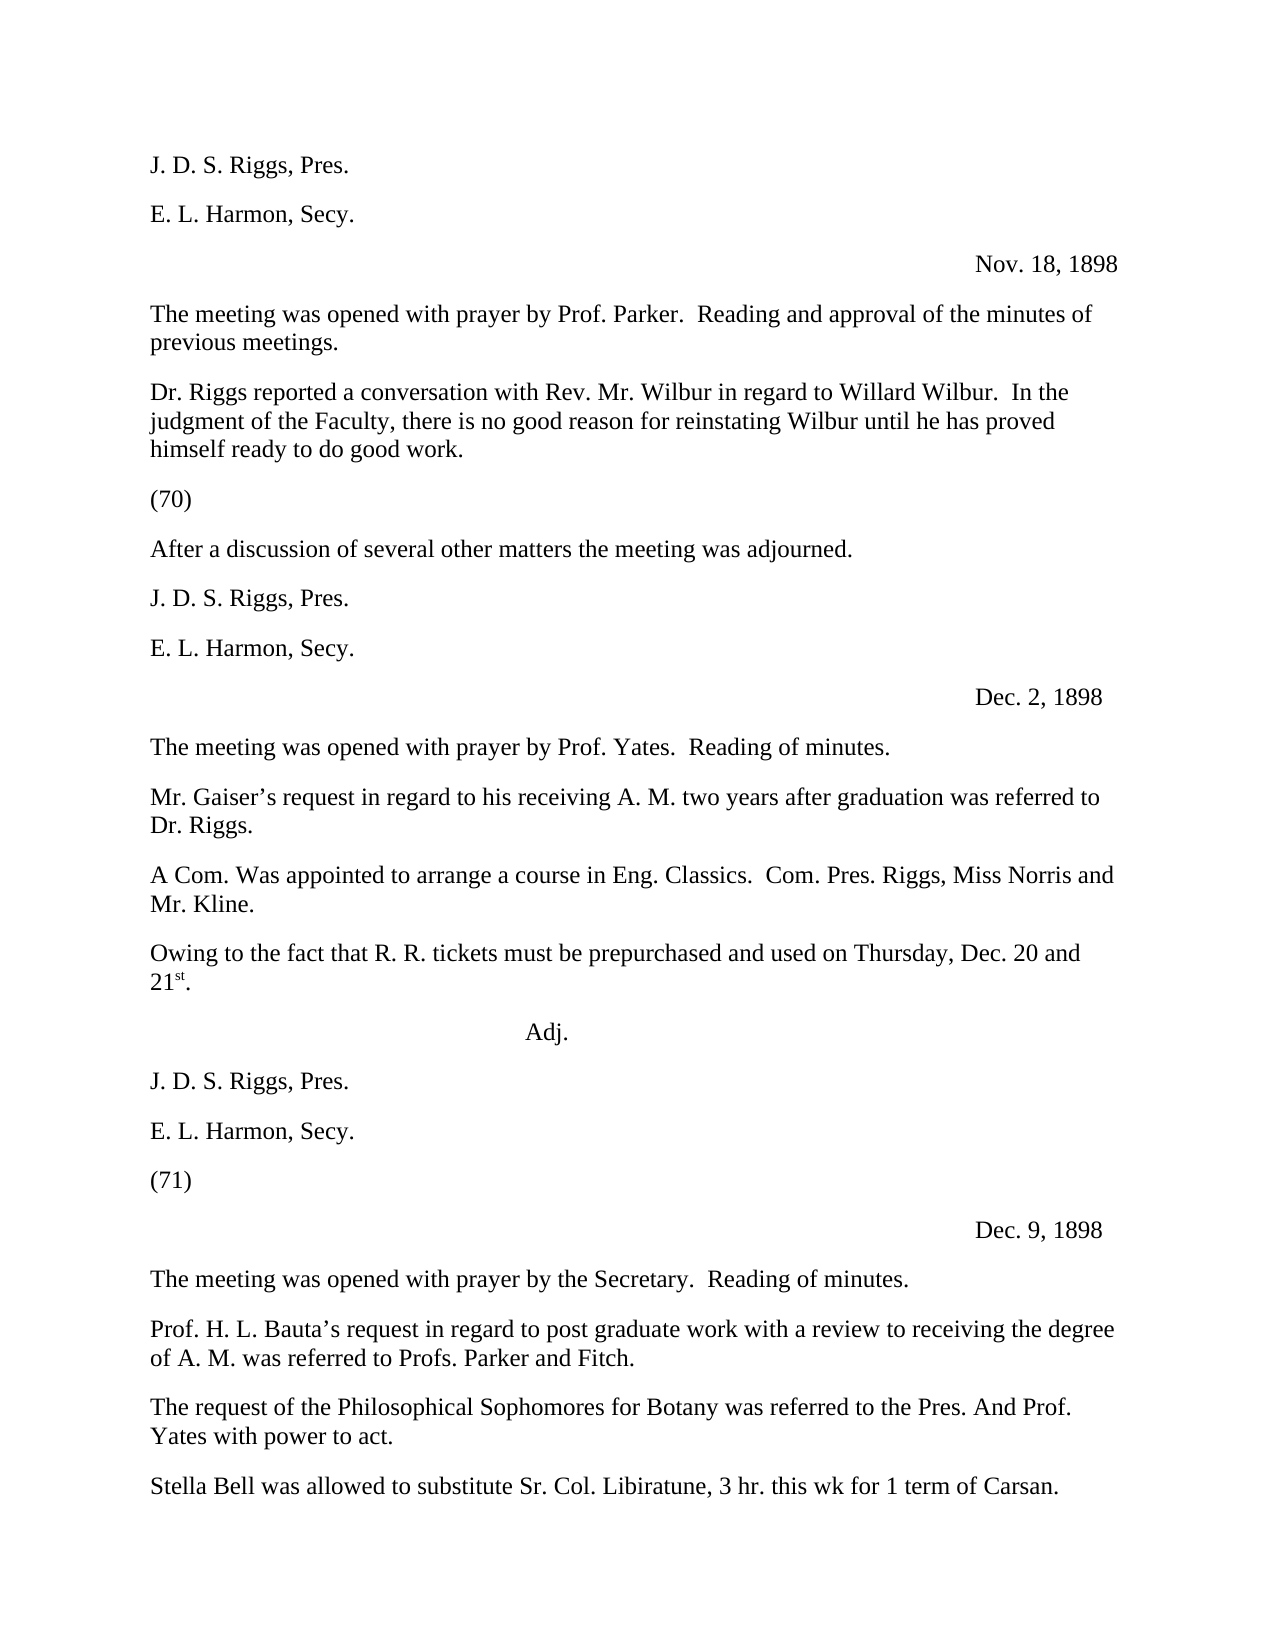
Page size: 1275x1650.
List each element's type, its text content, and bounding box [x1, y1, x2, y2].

text The meeting was opened with prayer by Prof. Parker. Reading and approval of the minutes of previous meetings. [150, 299, 1125, 356]
text Owing to the fact that R. R. tickets must be prepurchased and used on Thursday, Dec. 20 and 21st. [150, 938, 1125, 996]
text J. D. S. Riggs, Pres. [150, 583, 1125, 612]
text After a discussion of several other matters the meeting was adjourned. [150, 534, 1125, 562]
text E. L. Harmon, Secy. [150, 633, 1125, 662]
text E. L. Harmon, Secy. [150, 1116, 1125, 1144]
text J. D. S. Riggs, Pres. [150, 150, 1125, 179]
text Stella Bell was allowed to substitute Sr. Col. Libiratune, 3 hr. this wk for 1 term of Carsan. [150, 1471, 1125, 1499]
text (71) [150, 1165, 1125, 1194]
text Nov. 18, 1898 [975, 249, 1125, 278]
text Dec. 2, 1898 [900, 682, 1125, 711]
text The meeting was opened with prayer by the Secretary. Reading of minutes. [150, 1264, 1125, 1293]
text A Com. Was appointed to arrange a course in Eng. Classics. Com. Pres. Riggs, Miss Norris and Mr. Kline. [150, 860, 1125, 917]
text J. D. S. Riggs, Pres. [150, 1066, 1125, 1095]
text The request of the Philosophical Sophomores for Botany was referred to the Pres. And Prof. Yates with power to act. [150, 1392, 1125, 1450]
text E. L. Harmon, Secy. [150, 199, 1125, 228]
text Prof. H. L. Bauta’s request in regard to post graduate work with a review to receiving the degree of A. M. was referred to Profs. Parker and Fitch. [150, 1314, 1125, 1372]
text Dr. Riggs reported a conversation with Rev. Mr. Wilbur in regard to Willard Wilbur. In the judgment of the Faculty, there is no good reason for reinstating Wilbur until he has proved himself ready to do good work. [150, 377, 1125, 463]
text Adj. [150, 1017, 1125, 1045]
text The meeting was opened with prayer by Prof. Yates. Reading of minutes. [150, 732, 1125, 761]
text Mr. Gaiser’s request in regard to his receiving A. M. two years after graduation was referred to Dr. Riggs. [150, 782, 1125, 839]
text Dec. 9, 1898 [900, 1215, 1125, 1244]
text (70) [150, 484, 1125, 513]
